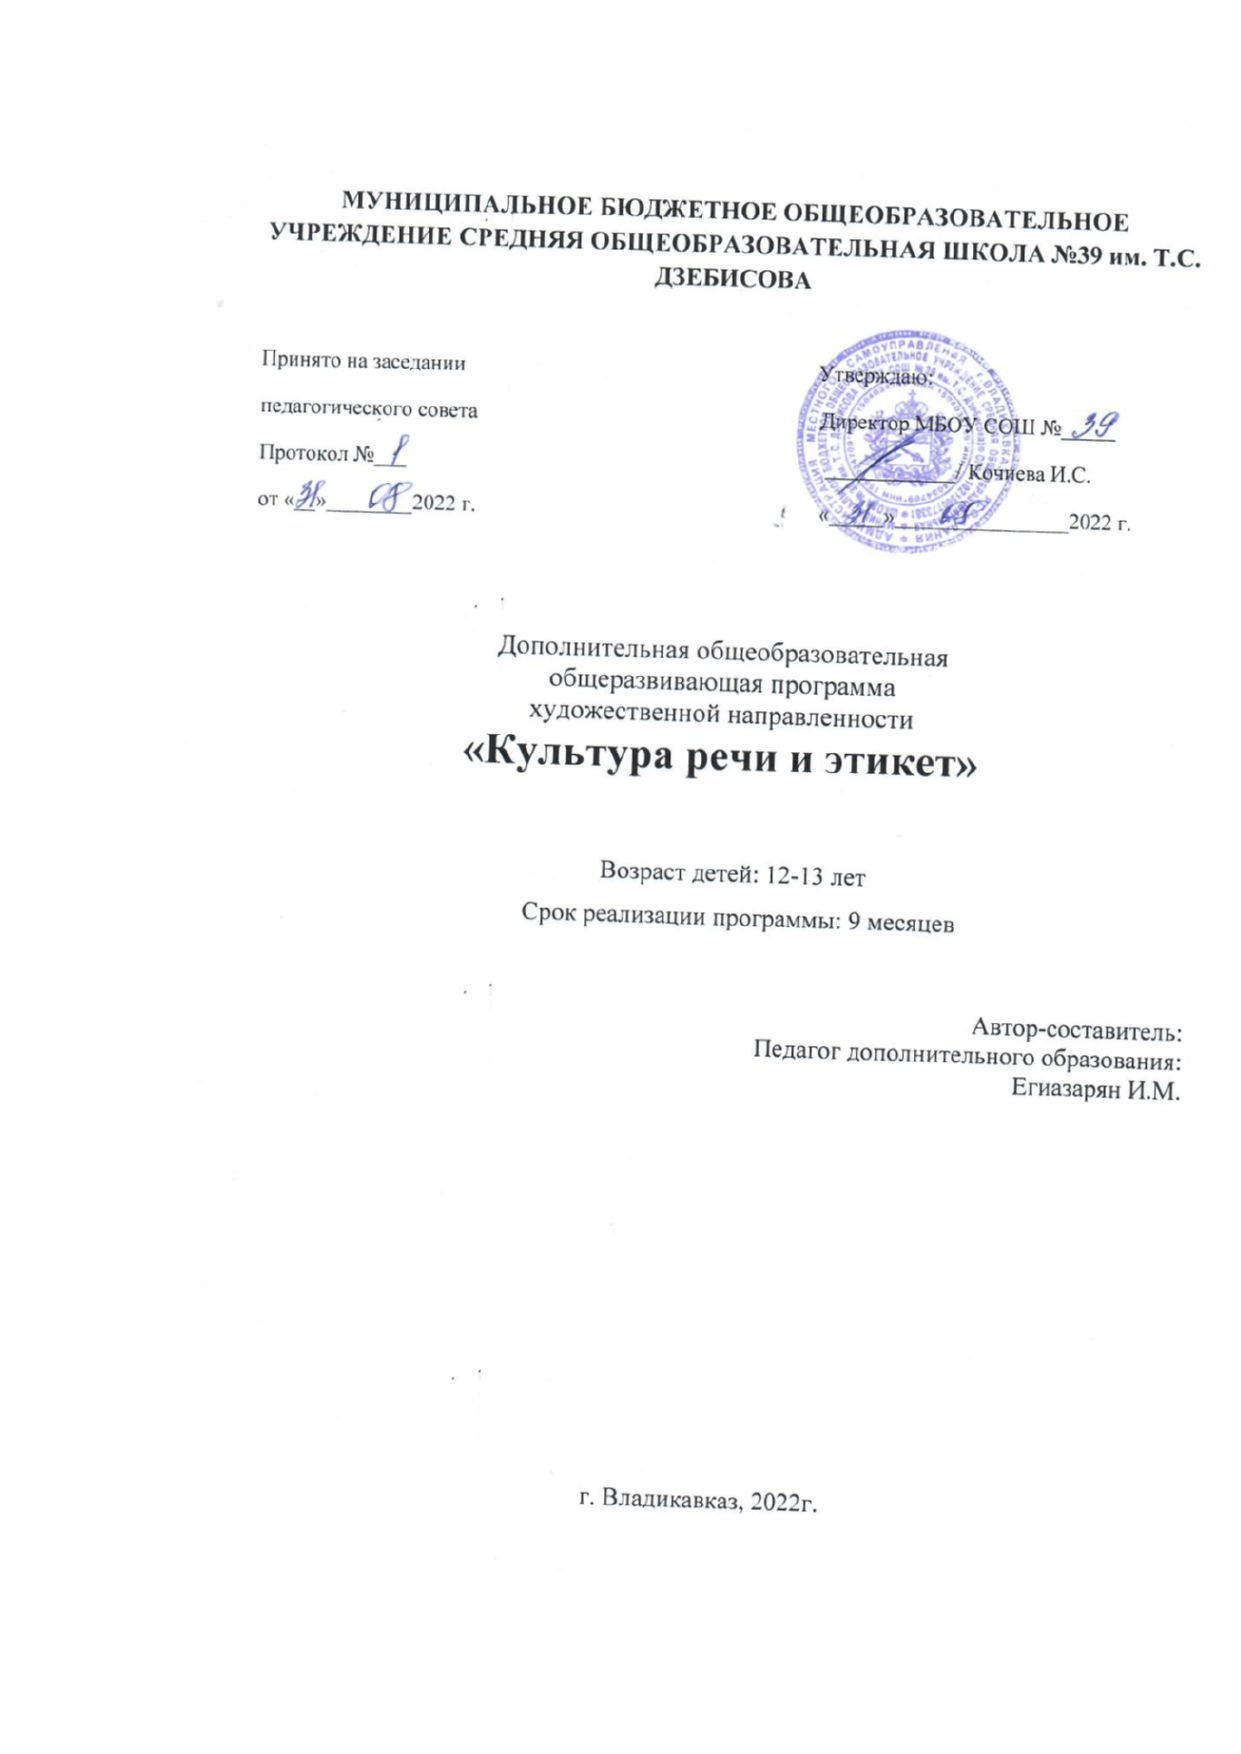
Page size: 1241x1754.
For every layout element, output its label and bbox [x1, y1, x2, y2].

picture [177, 118, 1206, 1601]
